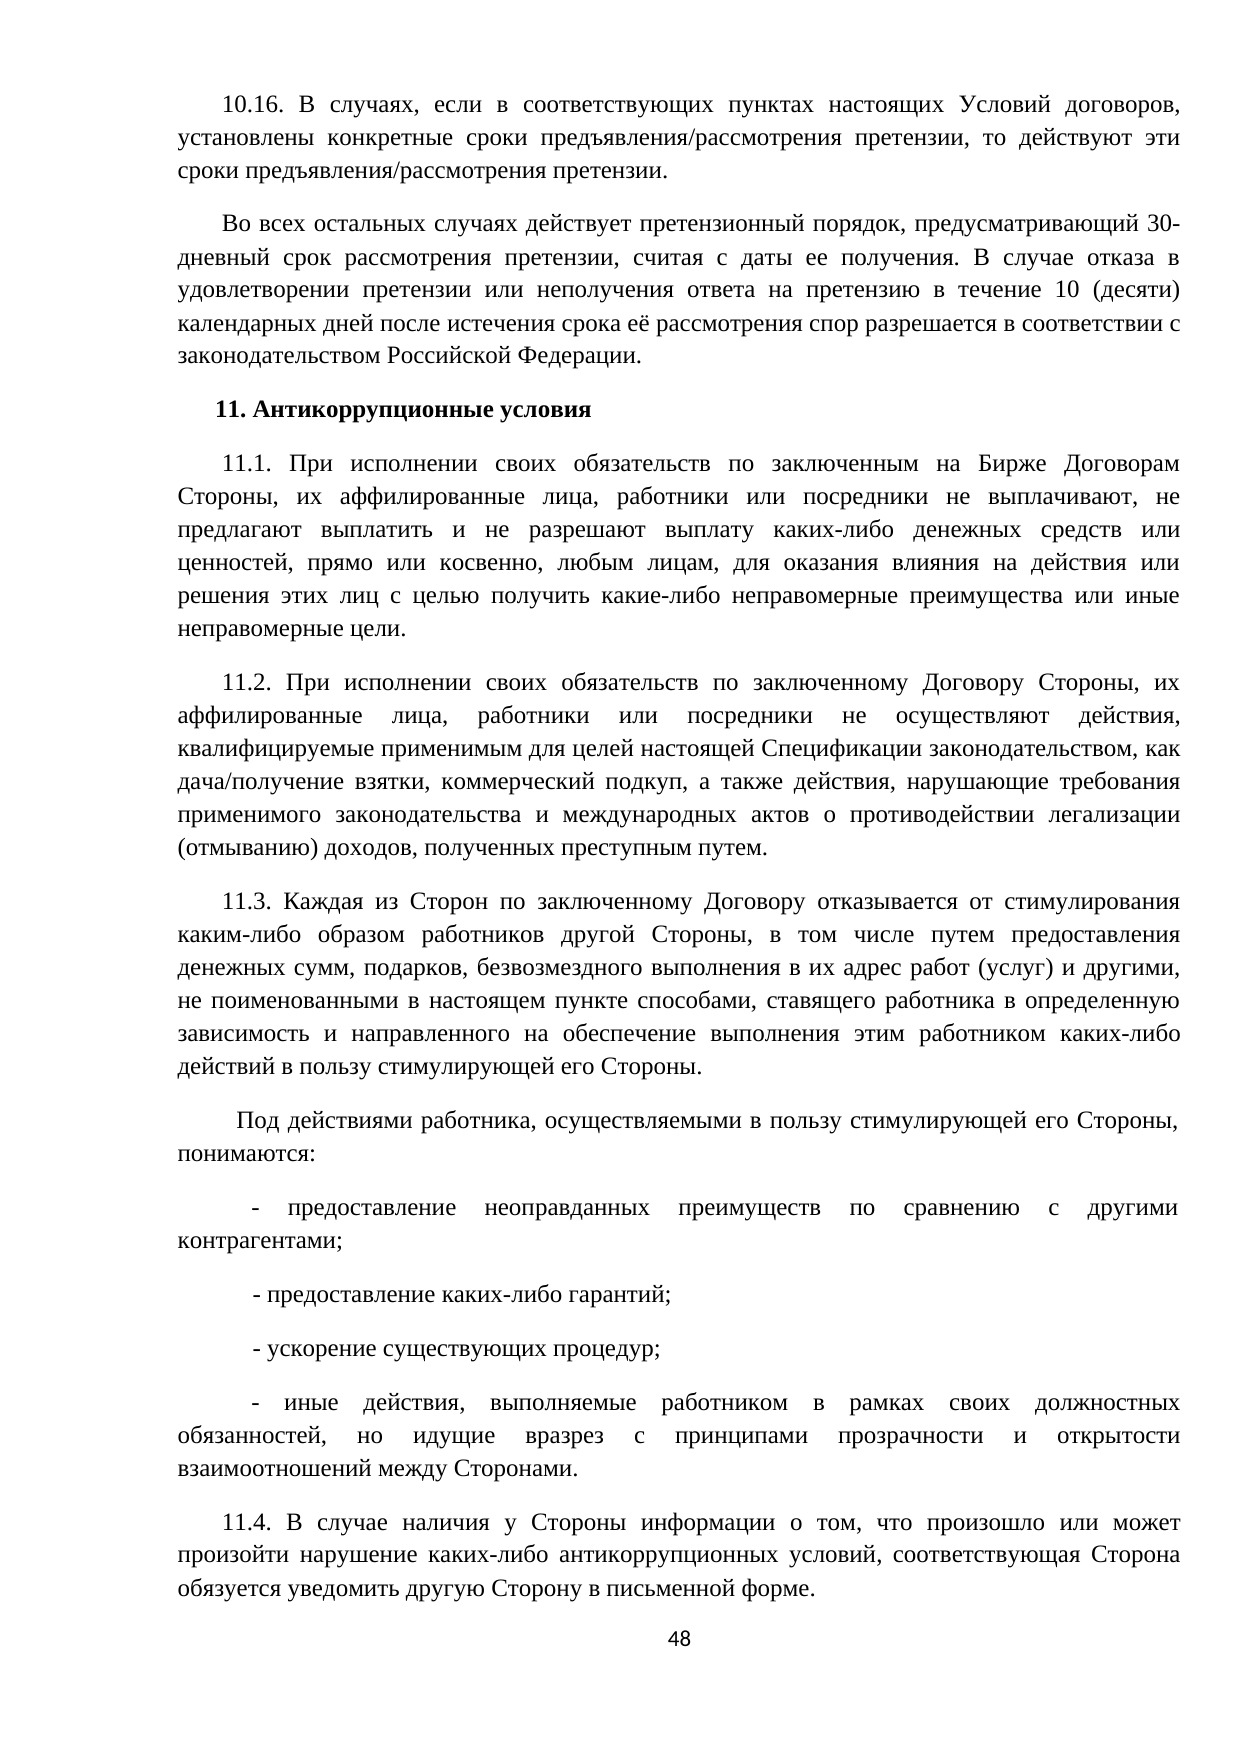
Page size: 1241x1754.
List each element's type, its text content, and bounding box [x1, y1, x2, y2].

text - предоставление каких-либо гарантий; [252, 1279, 1181, 1308]
text 11.3. Каждая из Сторон по заключенному Договору отказывается от стимулирования каким-либо образом работников другой Стороны, в том числе путем предоставления денежных сумм, подарков, безвозмездного выполнения в их адрес работ (услуг) и другими, не поименованными в настоящем пункте способами, ставящего работника в определенную зависимость и направленного на обеспечение выполнения этим работником каких-либо действий в пользу стимулирующей его Стороны. [177, 886, 1181, 1080]
text Под действиями работника, осуществляемыми в пользу стимулирующей его Стороны, понимаются: [177, 1105, 1179, 1167]
text - предоставление неоправданных преимуществ по сравнению с другими контрагентами; [177, 1192, 1179, 1254]
text 11.2. При исполнении своих обязательств по заключенному Договору Стороны, их аффилированные лица, работники или посредники не осуществляют действия, квалифицируемые применимым для целей настоящей Спецификации законодательством, как дача/получение взятки, коммерческий подкуп, а также действия, нарушающие требования применимого законодательства и международных актов о противодействии легализации (отмыванию) доходов, полученных преступным путем. [177, 667, 1181, 861]
text 11.1. При исполнении своих обязательств по заключенным на Бирже Договорам Стороны, их аффилированные лица, работники или посредники не выплачивают, не предлагают выплатить и не разрешают выплату каких-либо денежных средств или ценностей, прямо или косвенно, любым лицам, для оказания влияния на действия или решения этих лиц с целью получить какие-либо неправомерные преимущества или иные неправомерные цели. [177, 448, 1181, 642]
text - ускорение существующих процедур; [252, 1333, 1181, 1362]
text 11.4. В случае наличия у Стороны информации о том, что произошло или может произойти нарушение каких-либо антикоррупционных условий, соответствующая Сторона обязуется уведомить другую Сторону в письменной форме. [177, 1507, 1181, 1601]
text Во всех остальных случаях действует претензионный порядок, предусматривающий 30-дневный срок рассмотрения претензии, считая с даты ее получения. В случае отказа в удовлетворении претензии или неполучения ответа на претензию в течение 10 (десяти) календарных дней после истечения срока её рассмотрения спор разрешается в соответствии с законодательством Российской Федерации. [177, 208, 1181, 369]
text - иные действия, выполняемые работником в рамках своих должностных обязанностей, но идущие вразрез с принципами прозрачности и открытости взаимоотношений между Сторонами. [177, 1387, 1181, 1481]
text 11. Антикоррупционные условия [215, 394, 1181, 423]
text 10.16. В случаях, если в соответствующих пунктах настоящих Условий договоров, установлены конкретные сроки предъявления/рассмотрения претензии, то действуют эти сроки предъявления/рассмотрения претензии. [177, 89, 1181, 183]
